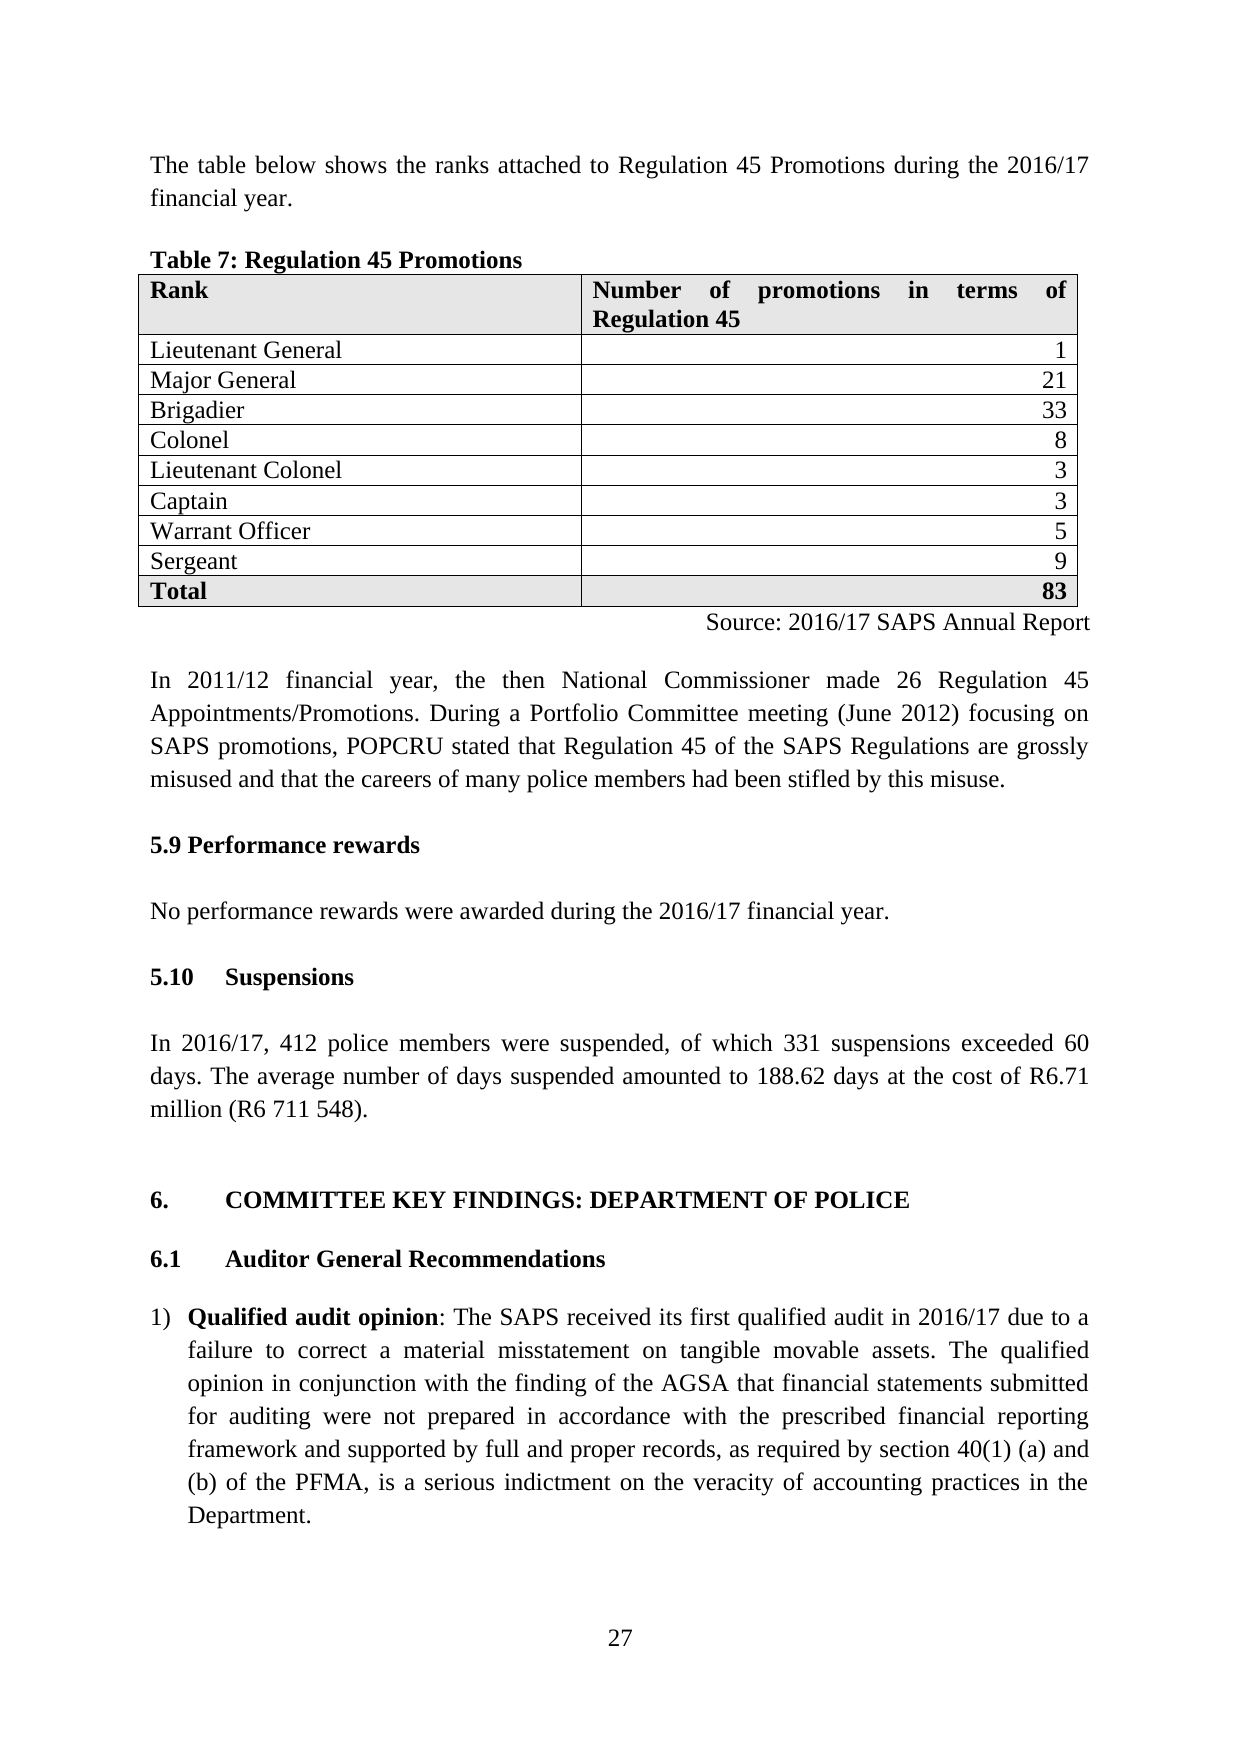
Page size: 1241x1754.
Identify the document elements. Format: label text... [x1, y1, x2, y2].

table_cell Total [139, 576, 581, 606]
text Table 7: Regulation 45 Promotions [150, 245, 1090, 274]
table_cell Lieutenant General [139, 335, 581, 364]
table_cell 83 [582, 576, 1077, 606]
table_cell 21 [582, 365, 1077, 394]
text In 2016/17, 412 police members were suspended, of which 331 suspensions exceeded 60 days. The average number of days suspended amounted to 188.62 days at the cost of R6.71 million (R6 711 548). [150, 1028, 1090, 1123]
table_cell 3 [582, 486, 1077, 515]
table_cell 3 [582, 456, 1077, 485]
table_cell Colonel [139, 425, 581, 454]
table_cell Captain [139, 486, 581, 515]
text In 2011/12 financial year, the then National Commissioner made 26 Regulation 45 Appointments/Promotions. During a Portfolio Committee meeting (June 2012) focusing on SAPS promotions, POPCRU stated that Regulation 45 of the SAPS Regulations are grossly misused and that the careers of many police members had been stifled by this misuse. [150, 665, 1090, 793]
text No performance rewards were awarded during the 2016/17 financial year. [150, 896, 1090, 925]
table_cell 33 [582, 395, 1077, 424]
table_cell Major General [139, 365, 581, 394]
table_cell 5 [582, 516, 1077, 545]
table_cell 8 [582, 425, 1077, 454]
list Performance rewards [150, 830, 1090, 859]
table_cell Lieutenant Colonel [139, 456, 581, 485]
text 6.1 Auditor General Recommendations [150, 1244, 1090, 1273]
list Suspensions [150, 962, 1090, 991]
table_cell 9 [582, 546, 1077, 575]
table_header Number of promotions in terms of Regulation 45 [582, 275, 1077, 334]
table_header Rank [139, 275, 581, 334]
table_cell Brigadier [139, 395, 581, 424]
table_cell Warrant Officer [139, 516, 581, 545]
table_cell Sergeant [139, 546, 581, 575]
list Qualified audit opinion: The SAPS received its first qualified audit in 2016/17 due to a failure to correct a material misstatement on tangible movable assets. The qualified opinion in conjunction with the finding of the AGSA that financial statements submitted for auditing were not prepared in accordance with the prescribed financial reporting framework and supported by full and proper records, as required by section 40(1) (a) and (b) of the PFMA, is a serious indictment on the veracity of accounting practices in the Department. [150, 1302, 1090, 1529]
text Source: 2016/17 SAPS Annual Report [150, 607, 1090, 636]
text 6. COMMITTEE KEY FINDINGS: DePARTMENT OF POLICE [150, 1186, 1090, 1215]
table_cell 1 [582, 335, 1077, 364]
text The table below shows the ranks attached to Regulation 45 Promotions during the 2016/17 financial year. [150, 150, 1090, 212]
